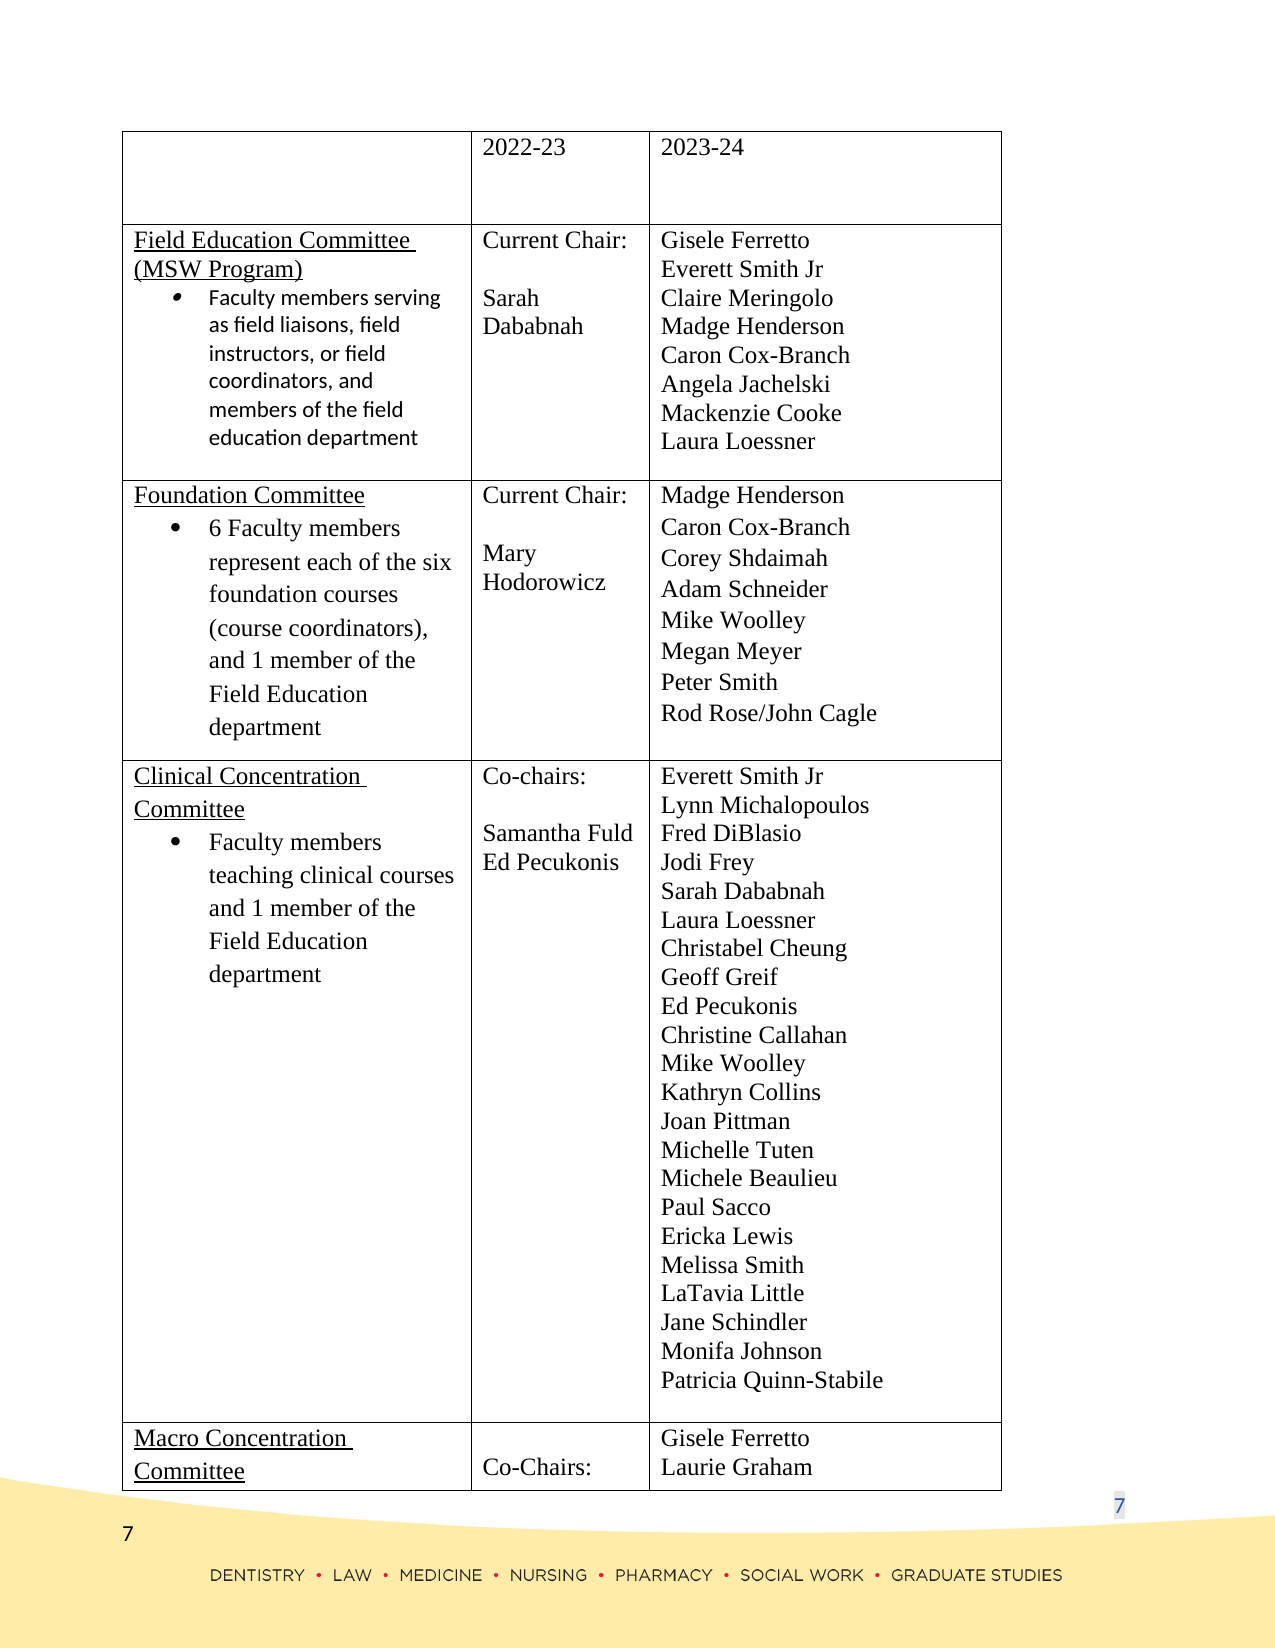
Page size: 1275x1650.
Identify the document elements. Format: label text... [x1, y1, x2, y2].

table_cell Madge Henderson Caron Cox-Branch Corey Shdaimah Adam Schneider Mike Woolley Megan Meyer Peter Smith Rod Rose/John Cagle [650, 481, 1001, 760]
table_cell Foundation Committee 6 Faculty members represent each of the six foundation courses (course coordinators), and 1 member of the Field Education department [123, 481, 471, 760]
table_cell Clinical Concentration Committee Faculty members teaching clinical courses and 1 member of the Field Education department [123, 761, 471, 1422]
table_cell Co-chairs: Samantha Fuld Ed Pecukonis [472, 761, 649, 1422]
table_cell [650, 1423, 1001, 1490]
table_cell Field Education Committee (MSW Program) Faculty members serving as field liaisons, field instructors, or field coordinators, and members of the field education department [123, 225, 471, 479]
table_cell Gisele Ferretto Everett Smith Jr Claire Meringolo Madge Henderson Caron Cox-Branch Angela Jachelski Mackenzie Cooke Laura Loessner [650, 225, 1001, 479]
table_cell Current Chair: Sarah Dababnah [472, 225, 649, 479]
table_cell Everett Smith Jr Lynn Michalopoulos Fred DiBlasio Jodi Frey Sarah Dababnah Laura Loessner Christabel Cheung Geoff Greif Ed Pecukonis Christine Callahan Mike Woolley Kathryn Collins Joan Pittman Michelle Tuten Michele Beaulieu Paul Sacco Ericka Lewis Melissa Smith LaTavia Little Jane Schindler Monifa Johnson Patricia Quinn-Stabile [650, 761, 1001, 1422]
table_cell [472, 1423, 649, 1490]
table_cell 2023-24 [650, 132, 1001, 224]
table_cell Current Chair: Mary Hodorowicz [472, 481, 649, 760]
picture [0, 1335, 1275, 1648]
table_cell [123, 132, 471, 224]
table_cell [123, 1423, 471, 1490]
table_cell 2022-23 [472, 132, 649, 224]
